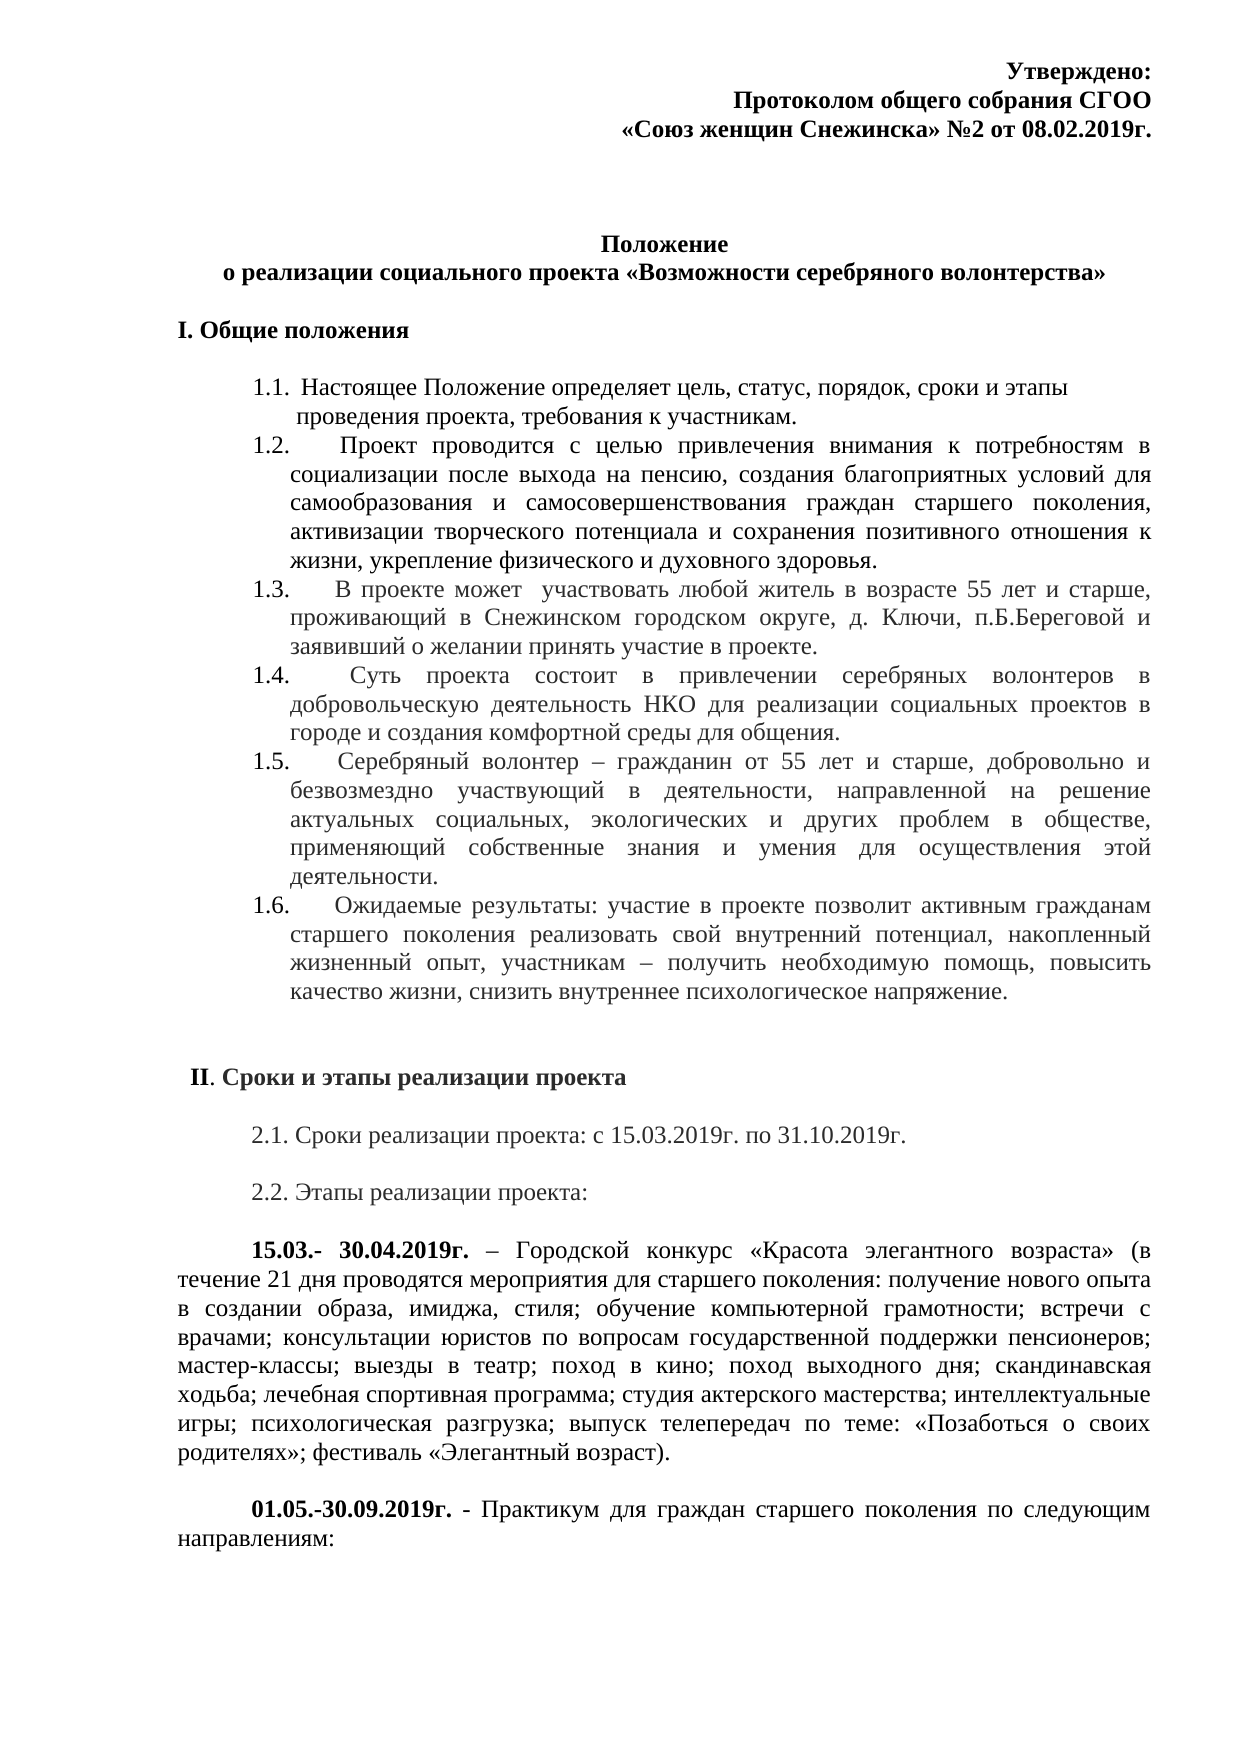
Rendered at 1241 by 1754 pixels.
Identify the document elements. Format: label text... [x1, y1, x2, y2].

text II. Сроки и этапы реализации проекта [177, 1062, 1152, 1091]
list В проекте может участвовать любой житель в возрасте 55 лет и старше, проживающий в Снежинском городском округе, д. Ключи, п.Б.Береговой и заявивший о желании принять участие в проекте. [252, 574, 1152, 660]
list Серебряный волонтер – гражданин от 55 лет и старше, добровольно и безвозмездно участвующий в деятельности, направленной на решение актуальных социальных, экологических и других проблем в обществе, применяющий собственные знания и умения для осуществления этой деятельности. [252, 746, 1152, 890]
text 15.03.- 30.04.2019г. – Городской конкурс «Красота элегантного возраста» (в течение 21 дня проводятся мероприятия для старшего поколения: получение нового опыта в создании образа, имиджа, стиля; обучение компьютерной грамотности; встречи с врачами; консультации юристов по вопросам государственной поддержки пенсионеров; мастер-классы; выезды в театр; поход в кино; поход выходного дня; скандинавская ходьба; лечебная спортивная программа; студия актерского мастерства; интеллектуальные игры; психологическая разгрузка; выпуск телепередач по теме: «Позаботься о своих родителях»; фестиваль «Элегантный возраст). [177, 1235, 1152, 1465]
list Ожидаемые результаты: участие в проекте позволит активным гражданам старшего поколения реализовать свой внутренний потенциал, накопленный жизненный опыт, участникам – получить необходимую помощь, повысить качество жизни, снизить внутреннее психологическое напряжение. [252, 890, 1152, 1005]
text 2.1. Сроки реализации проекта: с 15.03.2019г. по 31.10.2019г. [251, 1091, 1152, 1149]
text Утверждено: [177, 56, 1152, 85]
text Положение [177, 229, 1152, 257]
text 01.05.-30.09.2019г. - Практикум для граждан старшего поколения по следующим направлениям: [177, 1494, 1152, 1552]
text о реализации социального проекта «Возможности серебряного волонтерства» [177, 257, 1152, 286]
text Протоколом общего собрания СГОО [177, 85, 1152, 114]
list Проект проводится с целью привлечения внимания к потребностям в социализации после выхода на пенсию, создания благоприятных условий для самообразования и самосовершенствования граждан старшего поколения, активизации творческого потенциала и сохранения позитивного отношения к жизни, укрепление физического и духовного здоровья. [252, 430, 1152, 574]
list Настоящее Положение определяет цель, статус, порядок, сроки и этапы [252, 372, 1152, 401]
text Общие положения [177, 315, 1152, 344]
list Суть проекта состоит в привлечении серебряных волонтеров в добровольческую деятельность НКО для реализации социальных проектов в городе и создания комфортной среды для общения. [252, 660, 1152, 746]
text «Союз женщин Снежинска» №2 от 08.02.2019г. [177, 114, 1152, 142]
text проведения проекта, требования к участникам. [252, 401, 1152, 430]
text 2.2. Этапы реализации проекта: [251, 1149, 1152, 1206]
